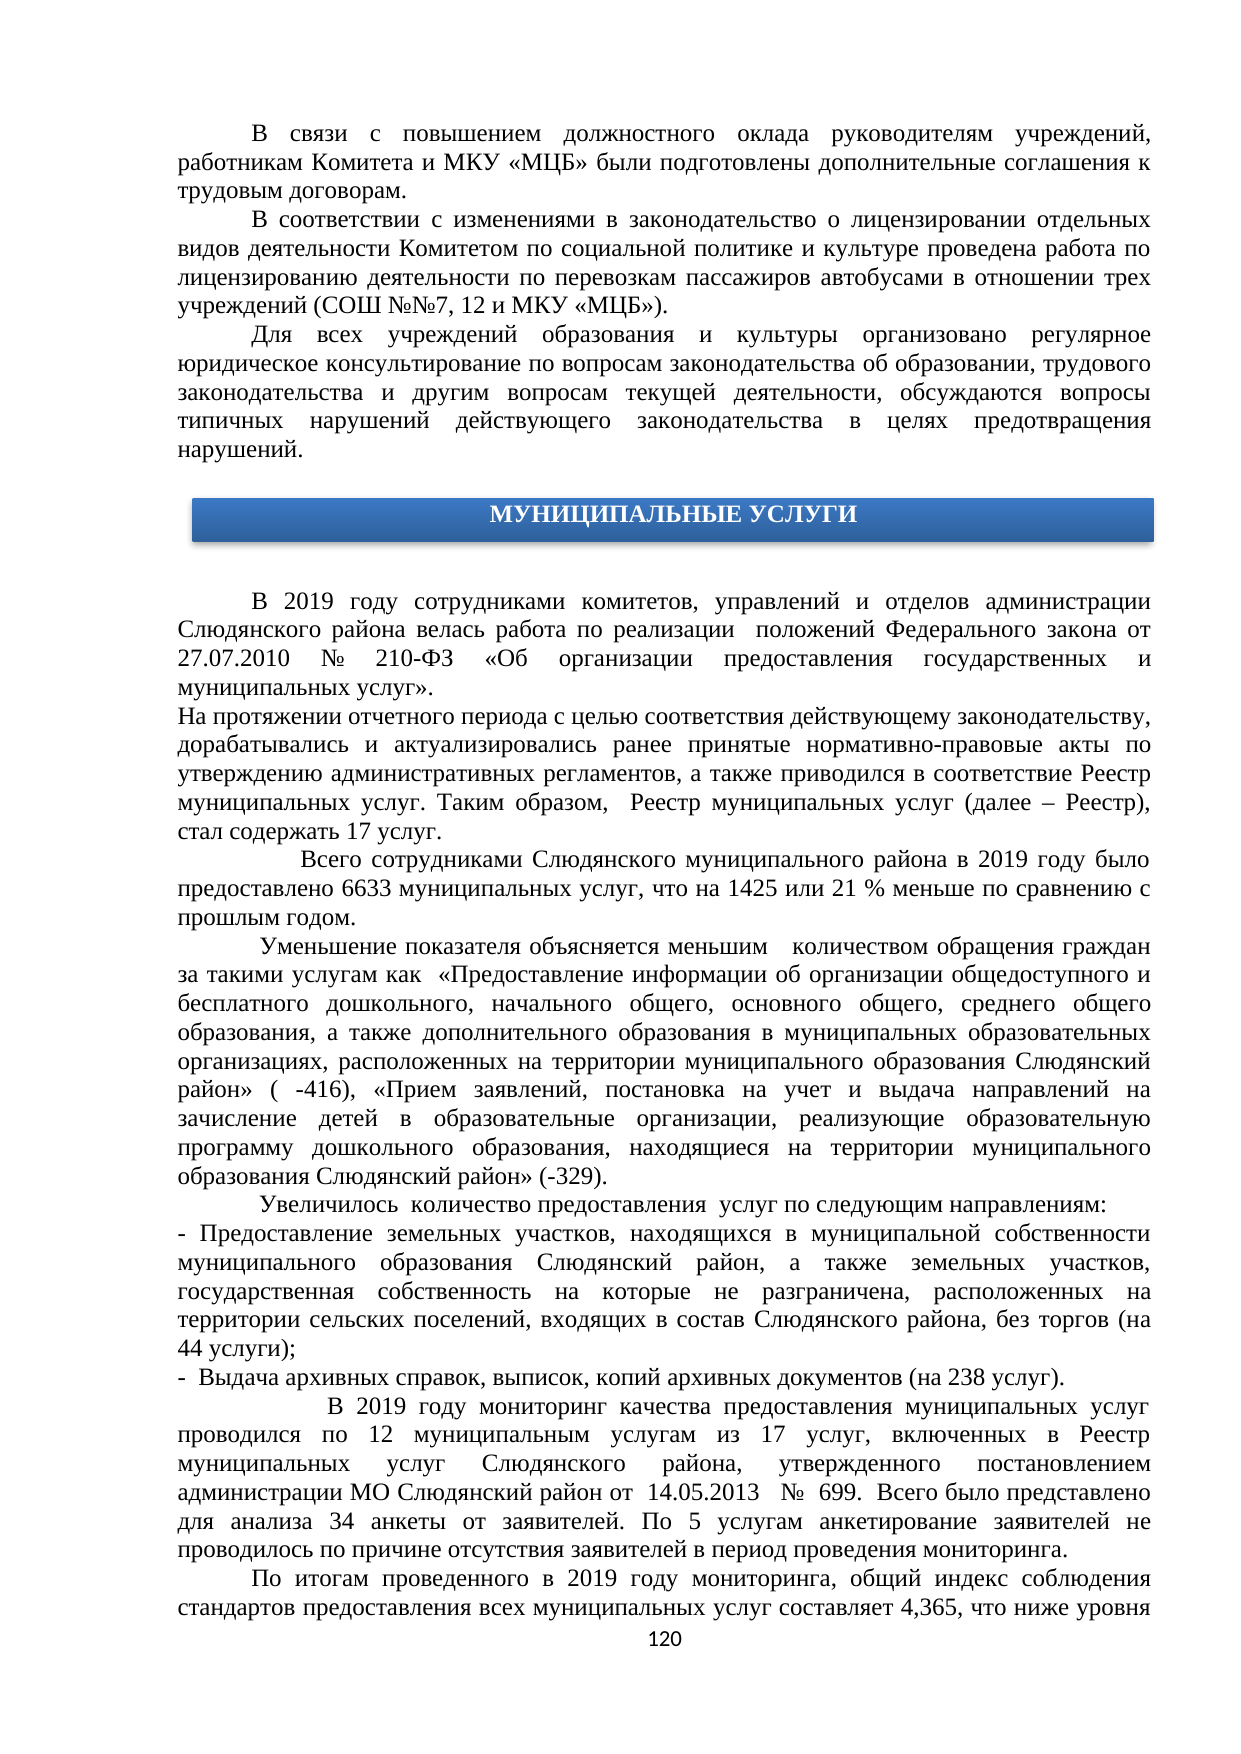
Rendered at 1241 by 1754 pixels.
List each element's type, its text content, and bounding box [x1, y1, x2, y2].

text В 2019 году сотрудниками комитетов, управлений и отделов администрации Слюдянского района велась работа по реализации положений Федерального закона от 27.07.2010 № 210-ФЗ «Об организации предоставления государственных и муниципальных услуг». [177, 586, 1152, 701]
text Уменьшение показателя объясняется меньшим количеством обращения граждан за такими услугам как «Предоставление информации об организации общедоступного и бесплатного дошкольного, начального общего, основного общего, среднего общего образования, а также дополнительного образования в муниципальных образовательных организациях, расположенных на территории муниципального образования Слюдянский район» ( -416), «Прием заявлений, постановка на учет и выдача направлений на зачисление детей в образовательные организации, реализующие образовательную программу дошкольного образования, находящиеся на территории муниципального образования Слюдянский район» (-329). [177, 931, 1152, 1189]
text Для всех учреждений образования и культуры организовано регулярное юридическое консультирование по вопросам законодательства об образовании, трудового законодательства и другим вопросам текущей деятельности, обсуждаются вопросы типичных нарушений действующего законодательства в целях предотвращения нарушений. [177, 319, 1152, 463]
text Увеличилось количество предоставления услуг по следующим направлениям: [177, 1189, 1152, 1218]
text - Предоставление земельных участков, находящихся в муниципальной собственности муниципального образования Слюдянский район, а также земельных участков, государственная собственность на которые не разграничена, расположенных на территории сельских поселений, входящих в состав Слюдянского района, без торгов (на 44 услуги); [177, 1218, 1152, 1362]
text В 2019 году мониторинг качества предоставления муниципальных услуг проводился по 12 муниципальным услугам из 17 услуг, включенных в Реестр муниципальных услуг Слюдянского района, утвержденного постановлением администрации МО Слюдянский район от 14.05.2013 № 699. Всего было представлено для анализа 34 анкеты от заявителей. По 5 услугам анкетирование заявителей не проводилось по причине отсутствия заявителей в период проведения мониторинга. [177, 1391, 1152, 1563]
text Всего сотрудниками Слюдянского муниципального района в 2019 году было предоставлено 6633 муниципальных услуг, что на 1425 или 21 % меньше по сравнению с прошлым годом. [177, 844, 1152, 931]
text - Выдача архивных справок, выписок, копий архивных документов (на 238 услуг). [177, 1362, 1152, 1391]
text На протяжении отчетного периода с целью соответствия действующему законодательству, дорабатывались и актуализировались ранее принятые нормативно-правовые акты по утверждению административных регламентов, а также приводился в соответствие Реестр муниципальных услуг. Таким образом, Реестр муниципальных услуг (далее – Реестр), стал содержать 17 услуг. [177, 701, 1152, 844]
text В связи с повышением должностного оклада руководителям учреждений, работникам Комитета и МКУ «МЦБ» были подготовлены дополнительные соглашения к трудовым договорам. [177, 118, 1152, 204]
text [177, 1563, 1152, 1621]
text В соответствии с изменениями в законодательство о лицензировании отдельных видов деятельности Комитетом по социальной политике и культуре проведена работа по лицензированию деятельности по перевозкам пассажиров автобусами в отношении трех учреждений (СОШ №№7, 12 и МКУ «МЦБ»). [177, 204, 1152, 319]
